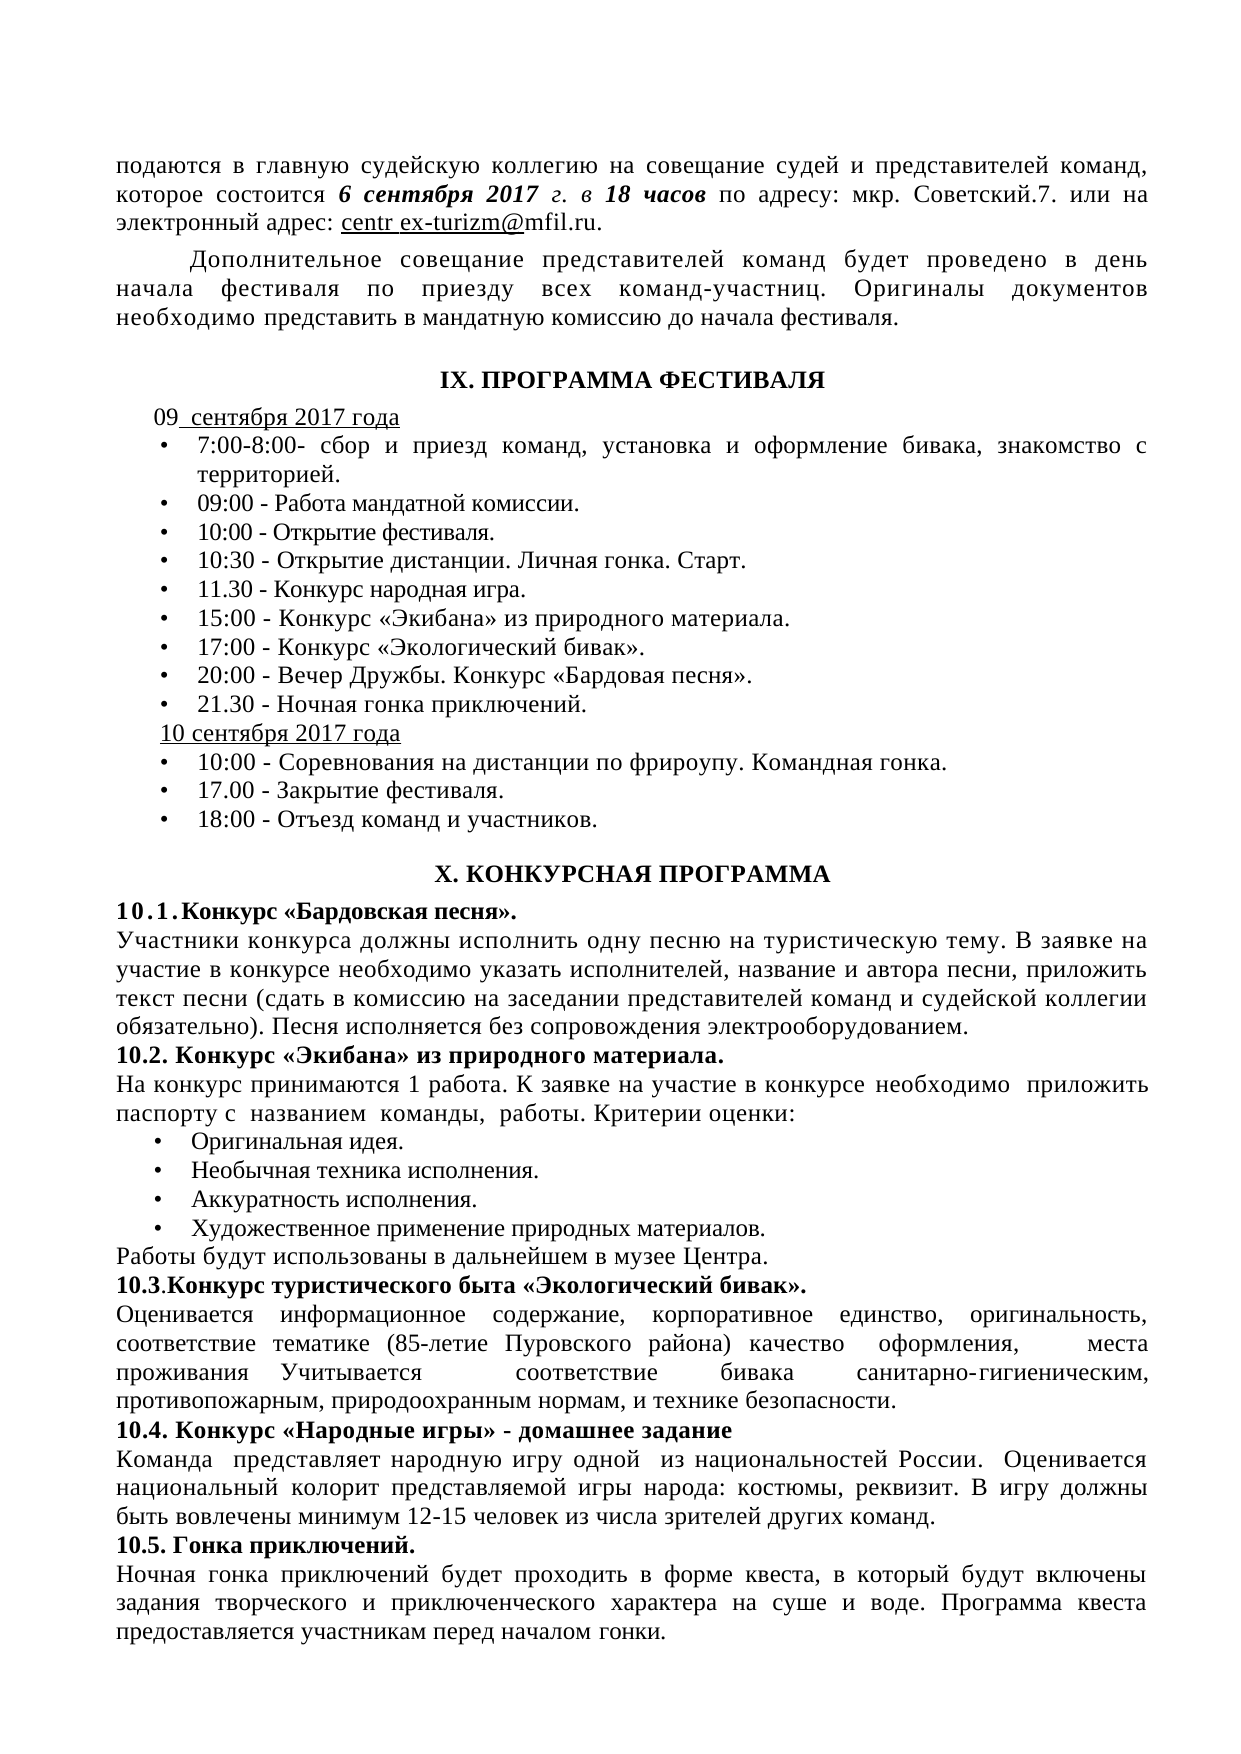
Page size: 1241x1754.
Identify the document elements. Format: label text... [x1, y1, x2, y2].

list Аккуратность исполнения. [153, 1184, 1149, 1213]
list 7:00-8:00- сбор и приезд команд, установка и оформление бивака, знакомство с территорией. [159, 431, 1149, 488]
text 10.3.Конкурс туристического быта «Экологический бивак». [116, 1270, 1149, 1299]
list 21.30 - Ночная гонка приключений. [159, 689, 1149, 718]
text 10 сентября 2017 года [159, 718, 1149, 747]
text Участники конкурса должны исполнить одну песню на туристическую тему. В заявке на участие в конкурсе необходимо указать исполнителей, название и автора песни, приложить текст песни (сдать в комиссию на заседании представителей команд и судейской коллегии обязательно). Песня исполняется без сопровождения электрооборудованием. [116, 925, 1149, 1040]
list 10:30 - Открытие дистанции. Личная гонка. Старт. [159, 546, 1149, 574]
list 20:00 - Вечер Дружбы. Конкурс «Бардовая песня». [159, 661, 1149, 689]
text X. КОНКУРСНАЯ ПРОГРАММА [116, 859, 1149, 888]
list 10:00 - Открытие фестиваля. [159, 517, 1149, 546]
list 10:00 - Соревнования на дистанции по фрироупу. Командная гонка. [159, 747, 1149, 776]
text 10.5. Гонка приключений. [116, 1530, 1149, 1559]
text Команда представляет народную игру одной из национальностей России. Оценивается национальный колорит представляемой игры народа: костюмы, реквизит. В игру должны быть вовлечены минимум 12-15 человек из числа зрителей других команд. [116, 1444, 1149, 1530]
text IX. ПРОГРАММА ФЕСТИВАЛЯ [116, 366, 1149, 394]
list 15:00 - Конкурс «Экибана» из природного материала. [159, 603, 1149, 632]
text На конкурс принимаются 1 работа. К заявке на участие в конкурсе необходимо приложить паспорту с названием команды, работы. Критерии оценки: [116, 1069, 1149, 1126]
list 17.00 - Закрытие фестиваля. [159, 776, 1149, 804]
list сентября 2017 года [153, 402, 1149, 431]
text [116, 150, 1149, 236]
list Художественное применение природных материалов. [153, 1213, 1149, 1241]
list 18:00 - Отъезд команд и участников. [159, 804, 1149, 833]
text Дополнительное совещание представителей команд будет проведено в день начала фестиваля по приезду всех команд-участниц. Оригиналы документов необходимо представить в мандатную комиссию до начала фестиваля. [116, 244, 1149, 331]
text Работы будут использованы в дальнейшем в музее Центра. [116, 1241, 1149, 1270]
list Оригинальная идея. [153, 1126, 1149, 1155]
list 11.30 - Конкурс народная игра. [159, 574, 1149, 603]
text Оценивается информационное содержание, корпоративное единство, оригинальность, соответствие тематике (85-летие Пуровского района) качество оформления, места проживания Учитывается соответствие бивака санитарно-гигиеническим, противопожарным, природоохранным нормам, и технике безопасности. [116, 1299, 1149, 1414]
list Необычная техника исполнения. [153, 1155, 1149, 1184]
list 09:00 - Работа мандатной комиссии. [159, 488, 1149, 517]
text 10.2. Конкурс «Экибана» из природного материала. [116, 1040, 1149, 1069]
text 10.4. Конкурс «Народные игры» - домашнее задание [116, 1415, 1149, 1444]
text Ночная гонка приключений будет проходить в форме квеста, в который будут включены задания творческого и приключенческого характера на суше и воде. Программа квеста предоставляется участникам перед началом гонки. [116, 1559, 1149, 1645]
text 10.1.Конкурс «Бардовская песня». [116, 896, 1149, 925]
list 17:00 - Конкурс «Экологический бивак». [159, 632, 1149, 661]
